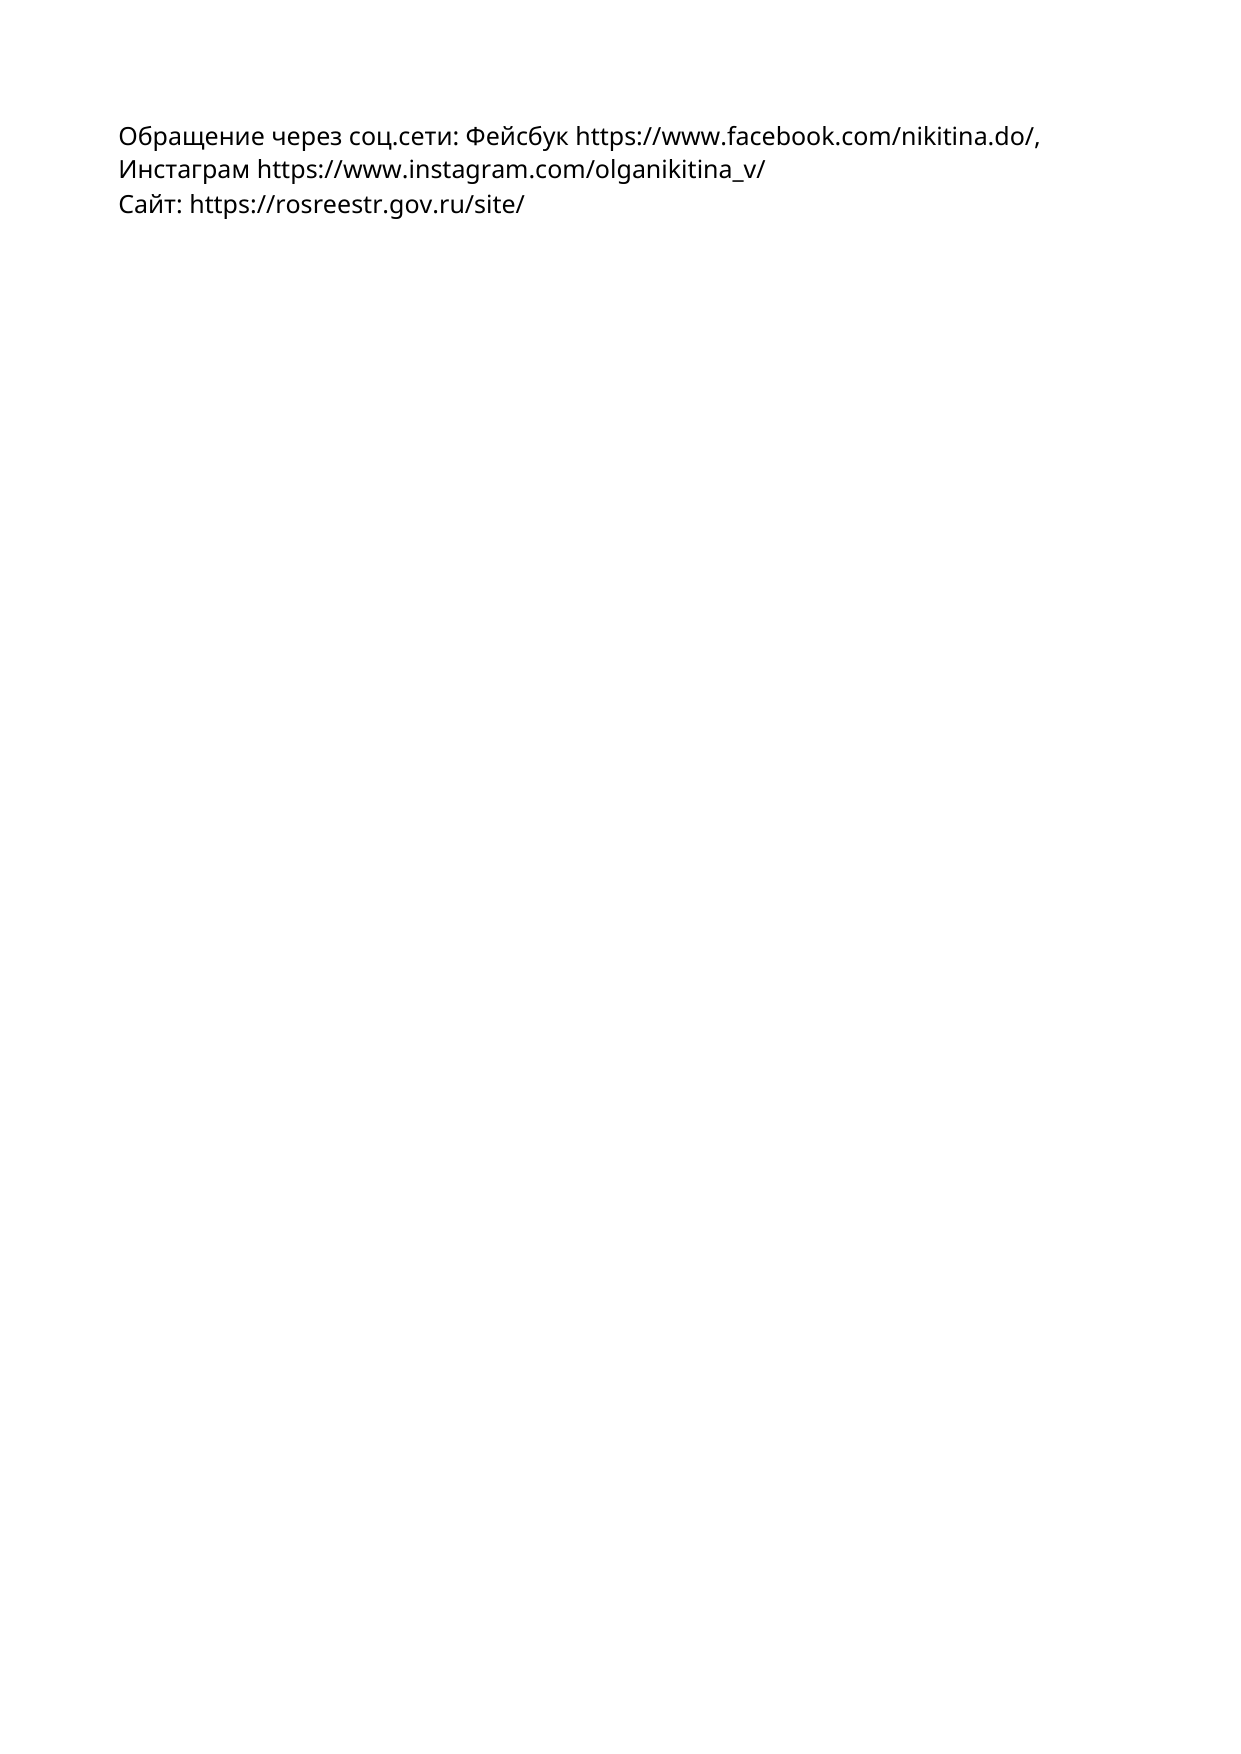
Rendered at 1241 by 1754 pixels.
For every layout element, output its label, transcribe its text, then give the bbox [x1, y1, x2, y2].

text Обращение через соц.сети: Фейсбук https://www.facebook.com/nikitina.do/, [118, 118, 1181, 152]
text Сайт: https://rosreestr.gov.ru/site/ [118, 186, 1181, 220]
text Инстаграм https://www.instagram.com/olganikitina_v/ [118, 152, 1181, 186]
